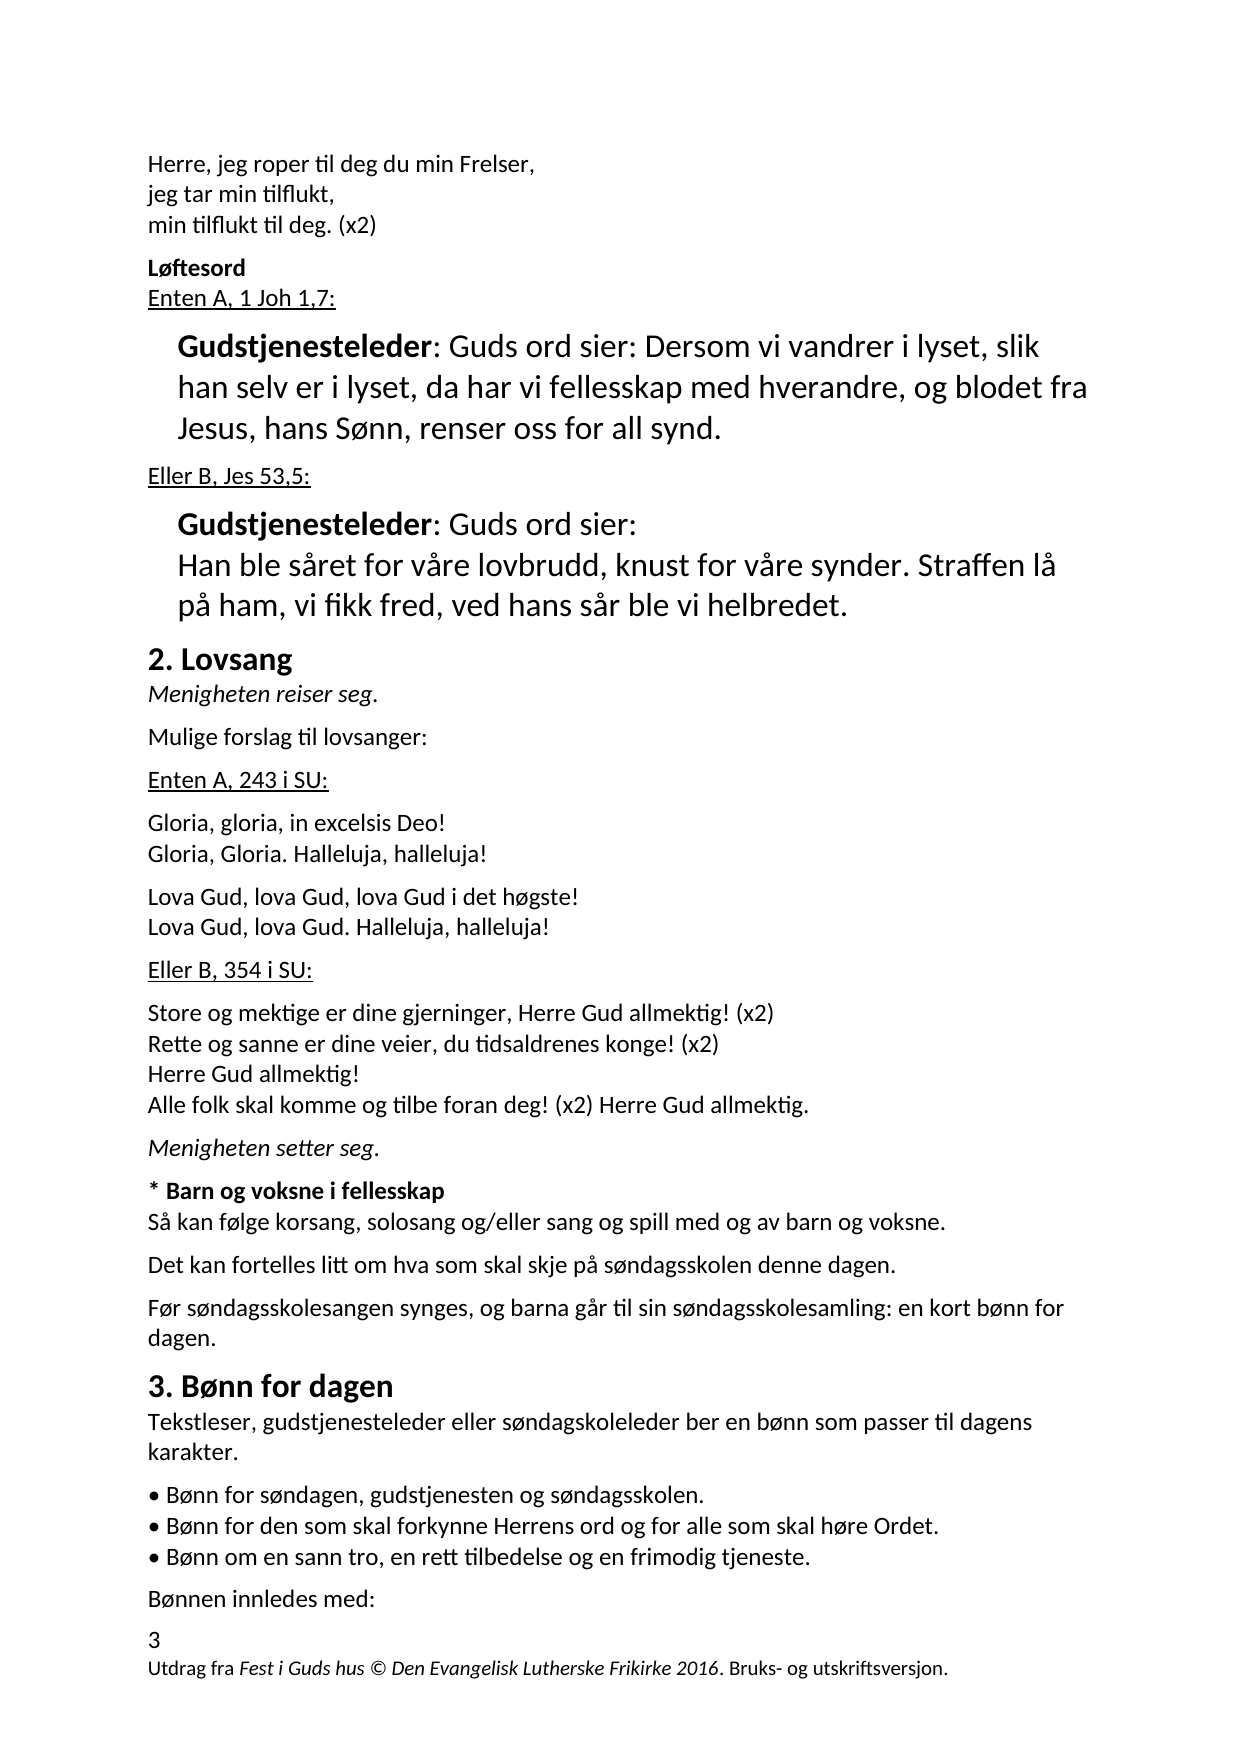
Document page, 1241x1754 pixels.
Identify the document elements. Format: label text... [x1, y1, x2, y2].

text Bønnen innledes med: [148, 1584, 1092, 1614]
subtitle Enten A, 243 i SU: [148, 764, 1092, 795]
text Menigheten setter seg. [148, 1132, 1092, 1163]
text Mulige forslag til lovsanger: [148, 721, 1092, 752]
subtitle Eller B, Jes 53,5: [148, 460, 1092, 491]
text Herre, jeg roper til deg du min Frelser, jeg tar min tilflukt, min tilflukt til deg. (x2) [148, 148, 1092, 239]
text Alle folk skal komme og tilbe foran deg! (x2) Herre Gud allmektig. [148, 1089, 1092, 1120]
subtitle 2. Lovsang [148, 638, 1092, 678]
text Før søndagsskolesangen synges, og barna går til sin søndagsskolesamling: en kort bønn for dagen. [148, 1292, 1092, 1353]
text Så kan følge korsang, solosang og/eller sang og spill med og av barn og voksne. [148, 1206, 1092, 1236]
subtitle Enten A, 1 Joh 1,7: [148, 282, 1092, 313]
subtitle Eller B, 354 i SU: [148, 954, 1092, 985]
text Gloria, gloria, in excelsis Deo! Gloria, Gloria. Halleluja, halleluja! [148, 807, 1092, 868]
text Det kan fortelles litt om hva som skal skje på søndagsskolen denne dagen. [148, 1249, 1092, 1279]
subtitle * Barn og voksne i fellesskap [148, 1175, 1092, 1206]
text • Bønn om en sann tro, en rett tilbedelse og en frimodig tjeneste. [148, 1541, 1092, 1571]
text Menigheten reiser seg. [148, 678, 1092, 709]
text Herre Gud allmektig! [148, 1059, 1092, 1089]
text Rette og sanne er dine veier, du tidsaldrenes konge! (x2) [148, 1028, 1092, 1059]
subtitle 3. Bønn for dagen [148, 1365, 1092, 1406]
text Gudstjenesteleder: Guds ord sier: Han ble såret for våre lovbrudd, knust for våre synder. Straffen lå på ham, vi fikk fred, ved hans sår ble vi helbredet. [177, 503, 1092, 625]
text • Bønn for søndagen, gudstjenesten og søndagsskolen. [148, 1479, 1092, 1510]
text • Bønn for den som skal forkynne Herrens ord og for alle som skal høre Ordet. [148, 1510, 1092, 1541]
subtitle Løftesord [148, 252, 1092, 282]
text Tekstleser, gudstjenesteleder eller søndagskoleleder ber en bønn som passer til dagens karakter. [148, 1406, 1092, 1467]
text Gudstjenesteleder: Guds ord sier: Dersom vi vandrer i lyset, slik han selv er i lyset, da har vi fellesskap med hverandre, og blodet fra Jesus, hans Sønn, renser oss for all synd. [177, 325, 1092, 447]
text Store og mektige er dine gjerninger, Herre Gud allmektig! (x2) [148, 998, 1092, 1028]
text Lova Gud, lova Gud, lova Gud i det høgste! Lova Gud, lova Gud. Halleluja, halleluja! [148, 881, 1092, 942]
